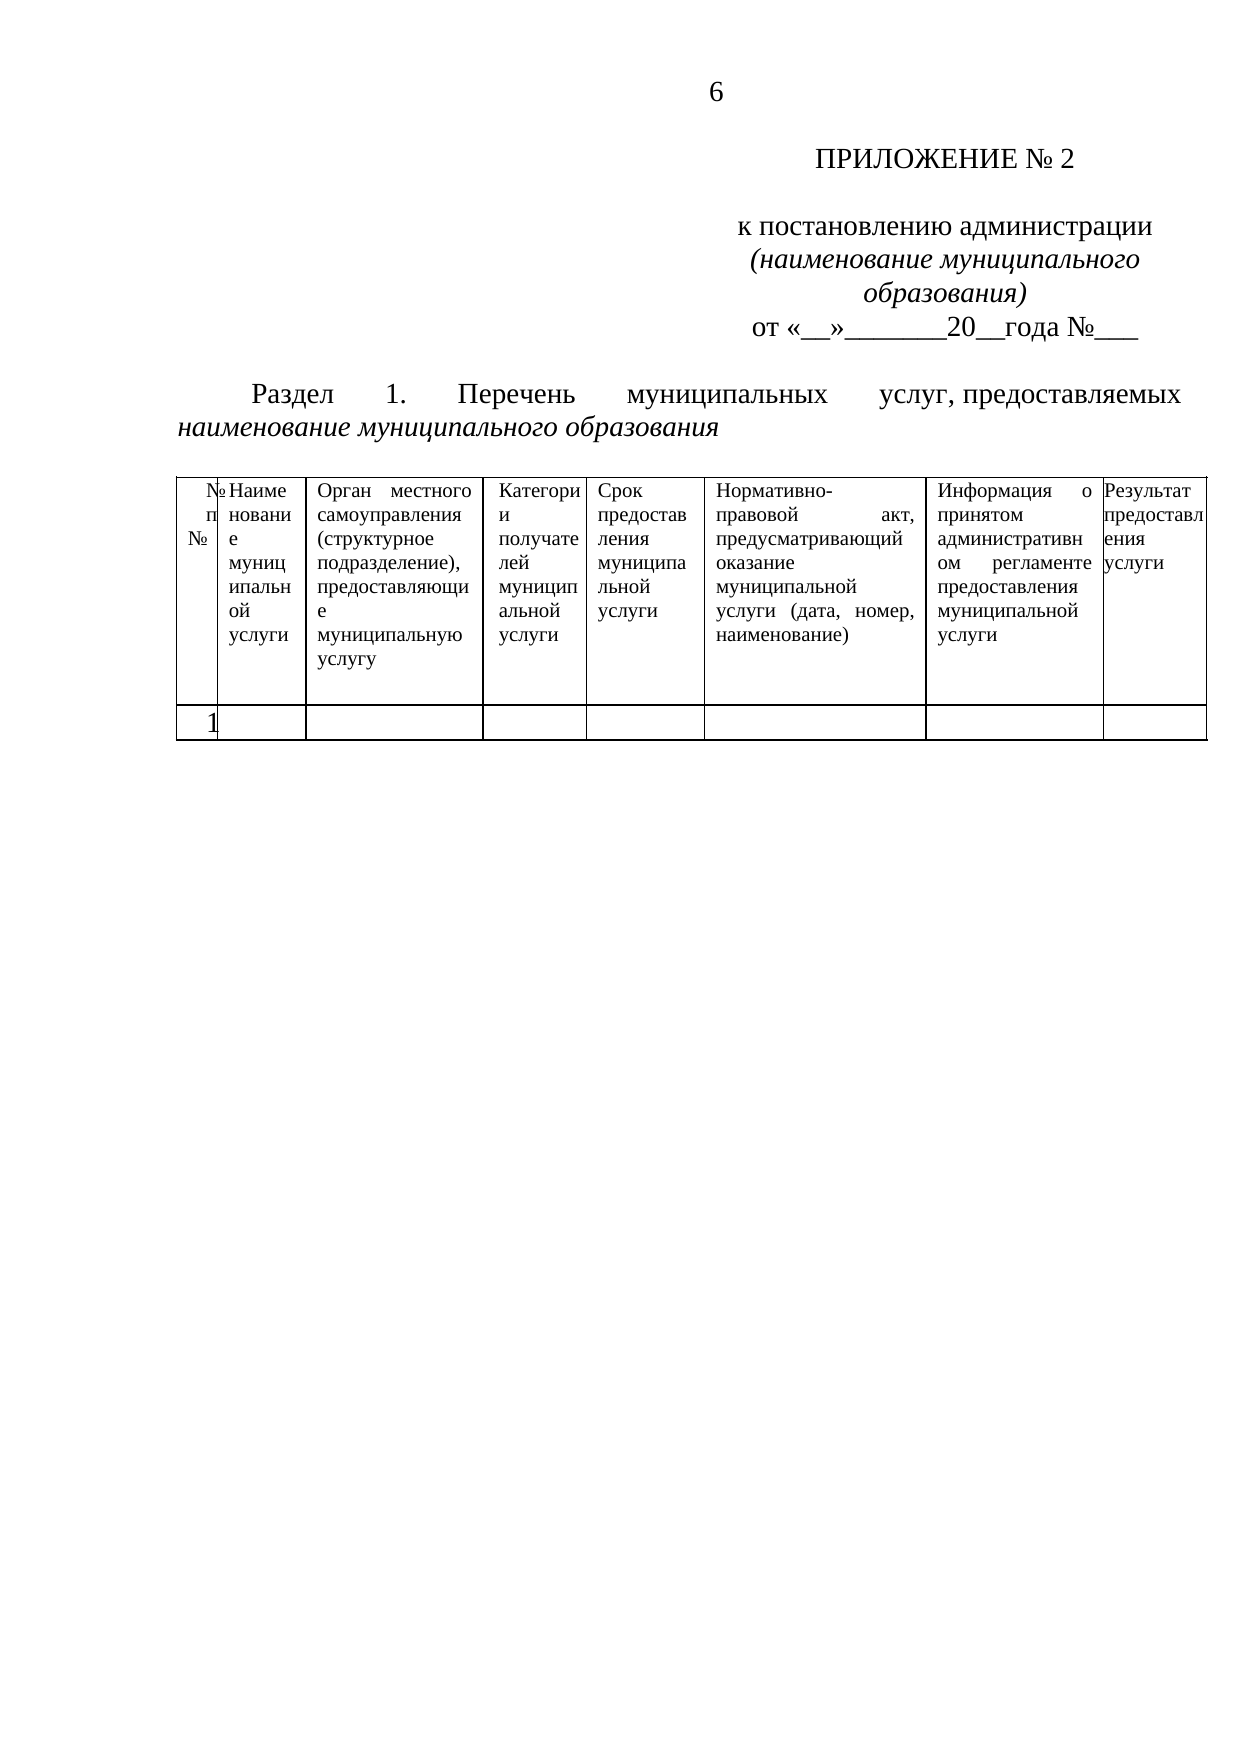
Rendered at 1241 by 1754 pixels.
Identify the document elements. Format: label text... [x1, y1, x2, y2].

table_header Информация о принятом административном регламенте предоставления муниципальной услуги [927, 478, 1103, 704]
table_cell [927, 706, 1103, 739]
table_cell [484, 706, 586, 739]
text ПРИЛОЖЕНИЕ № 2 [709, 141, 1181, 174]
table_cell 1 [177, 706, 217, 739]
table_cell [587, 706, 704, 739]
table_header Орган местного самоуправления (структурное подразделение), предоставляющие муниципальную услугу [307, 478, 482, 704]
text от «__»_______20__года №___ [709, 309, 1181, 342]
table_header Категории получателей муниципальной услуги [484, 478, 586, 704]
table_header Наименование муниципальной услуги [218, 478, 305, 704]
table_header Срок предоставления муниципальной услуги [587, 478, 704, 704]
text Раздел 1. Перечень муниципальных услуг, предоставляемых наименование муниципального образования [177, 376, 1181, 443]
text к постановлению администрации (наименование муниципального образования) [709, 208, 1181, 309]
table_cell [705, 706, 925, 739]
table_header Нормативно-правовой акт, предусматривающий оказание муниципальной услуги (дата, номер, наименование) [705, 478, 925, 704]
table_cell [218, 706, 305, 739]
table_header Результат предоставления услуги [1104, 478, 1206, 704]
table_cell [1104, 706, 1206, 739]
table_cell [307, 706, 482, 739]
table_header № п№ [177, 478, 217, 704]
